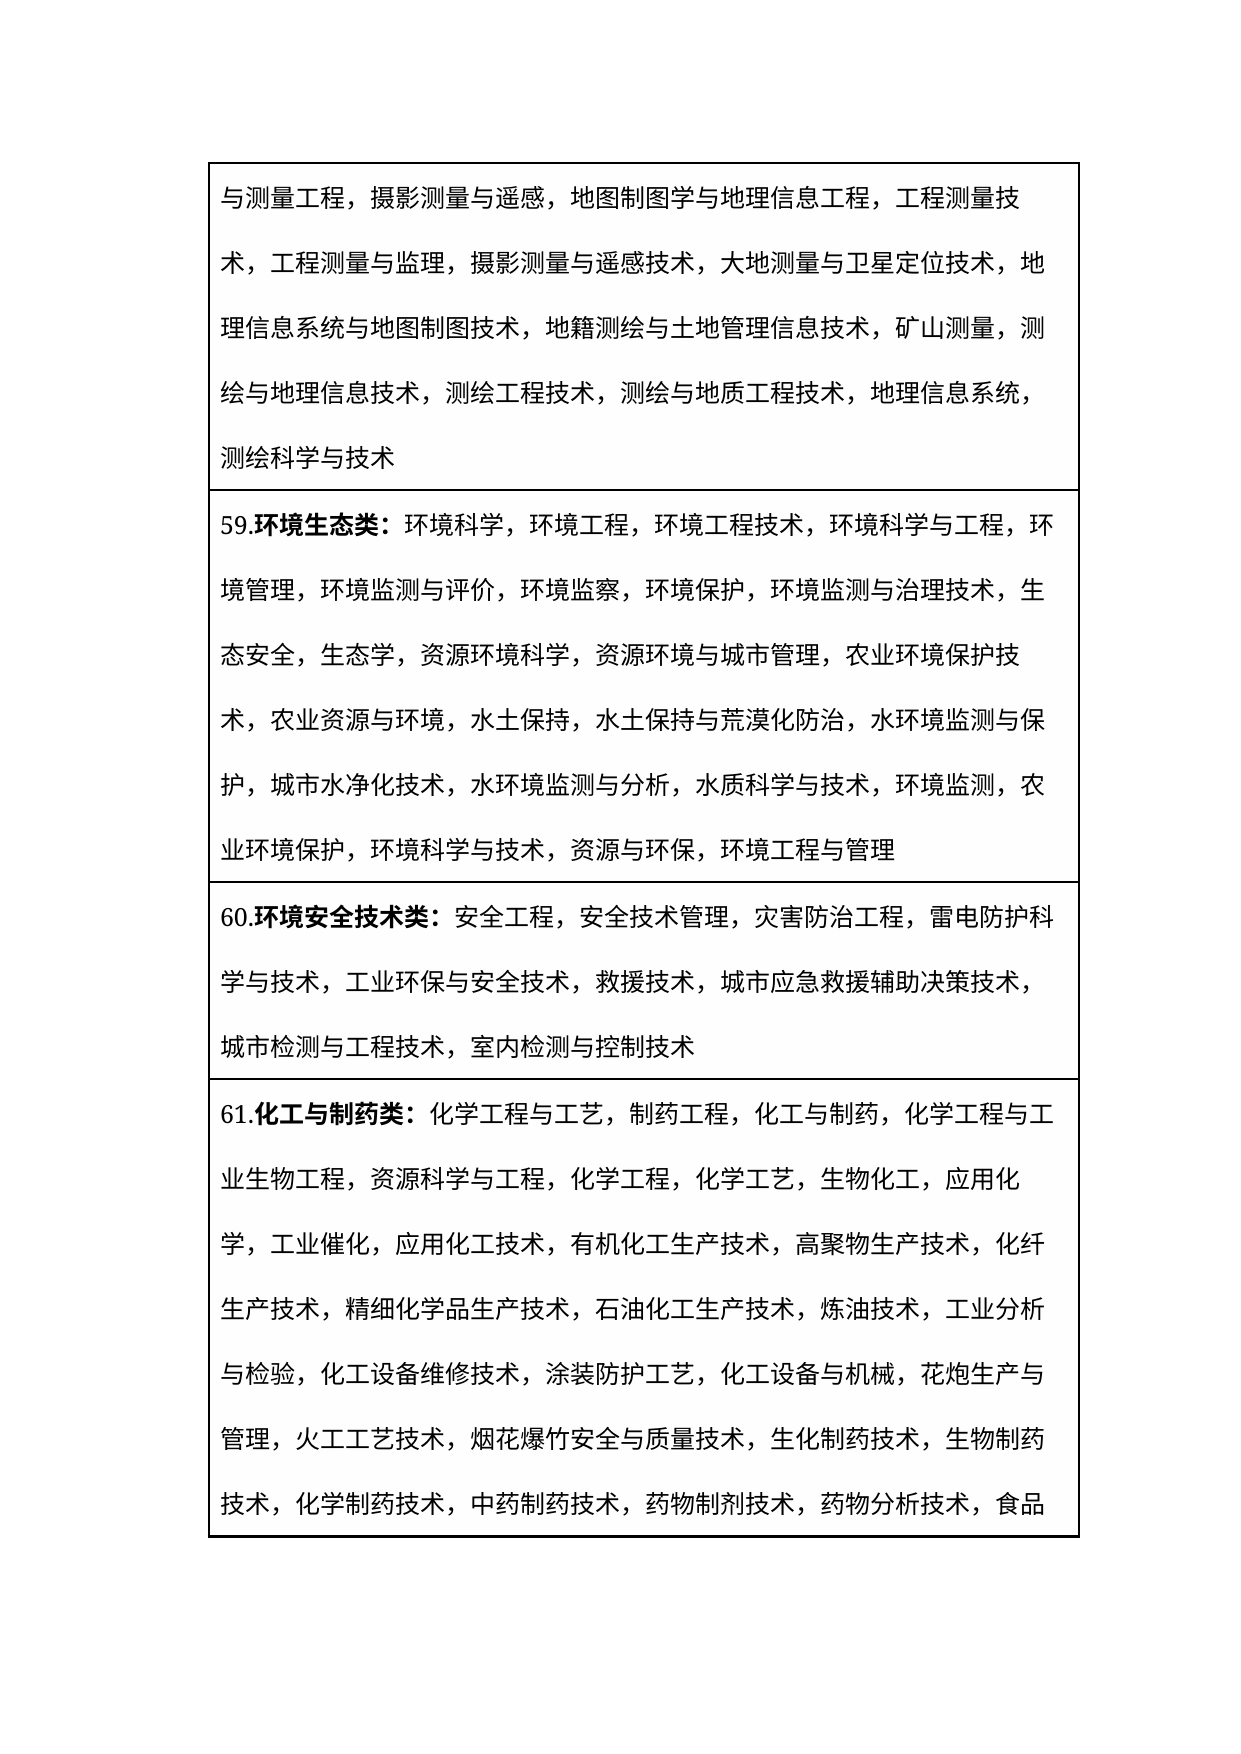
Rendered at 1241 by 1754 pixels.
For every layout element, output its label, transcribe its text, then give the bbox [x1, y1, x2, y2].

table_cell 59.环境生态类：环境科学，环境工程，环境工程技术，环境科学与工程，环境管理，环境监测与评价，环境监察，环境保护，环境监测与治理技术，生态安全，生态学，资源环境科学，资源环境与城市管理，农业环境保护技术，农业资源与环境，水土保持，水土保持与荒漠化防治，水环境监测与保护，城市水净化技术，水环境监测与分析，水质科学与技术，环境监测，农业环境保护，环境科学与技术，资源与环保，环境工程与管理 [210, 491, 1078, 881]
table_cell 60.环境安全技术类：安全工程，安全技术管理，灾害防治工程，雷电防护科学与技术，工业环保与安全技术，救援技术，城市应急救援辅助决策技术，城市检测与工程技术，室内检测与控制技术 [210, 883, 1078, 1078]
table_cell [210, 1080, 1078, 1535]
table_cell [210, 164, 1078, 489]
